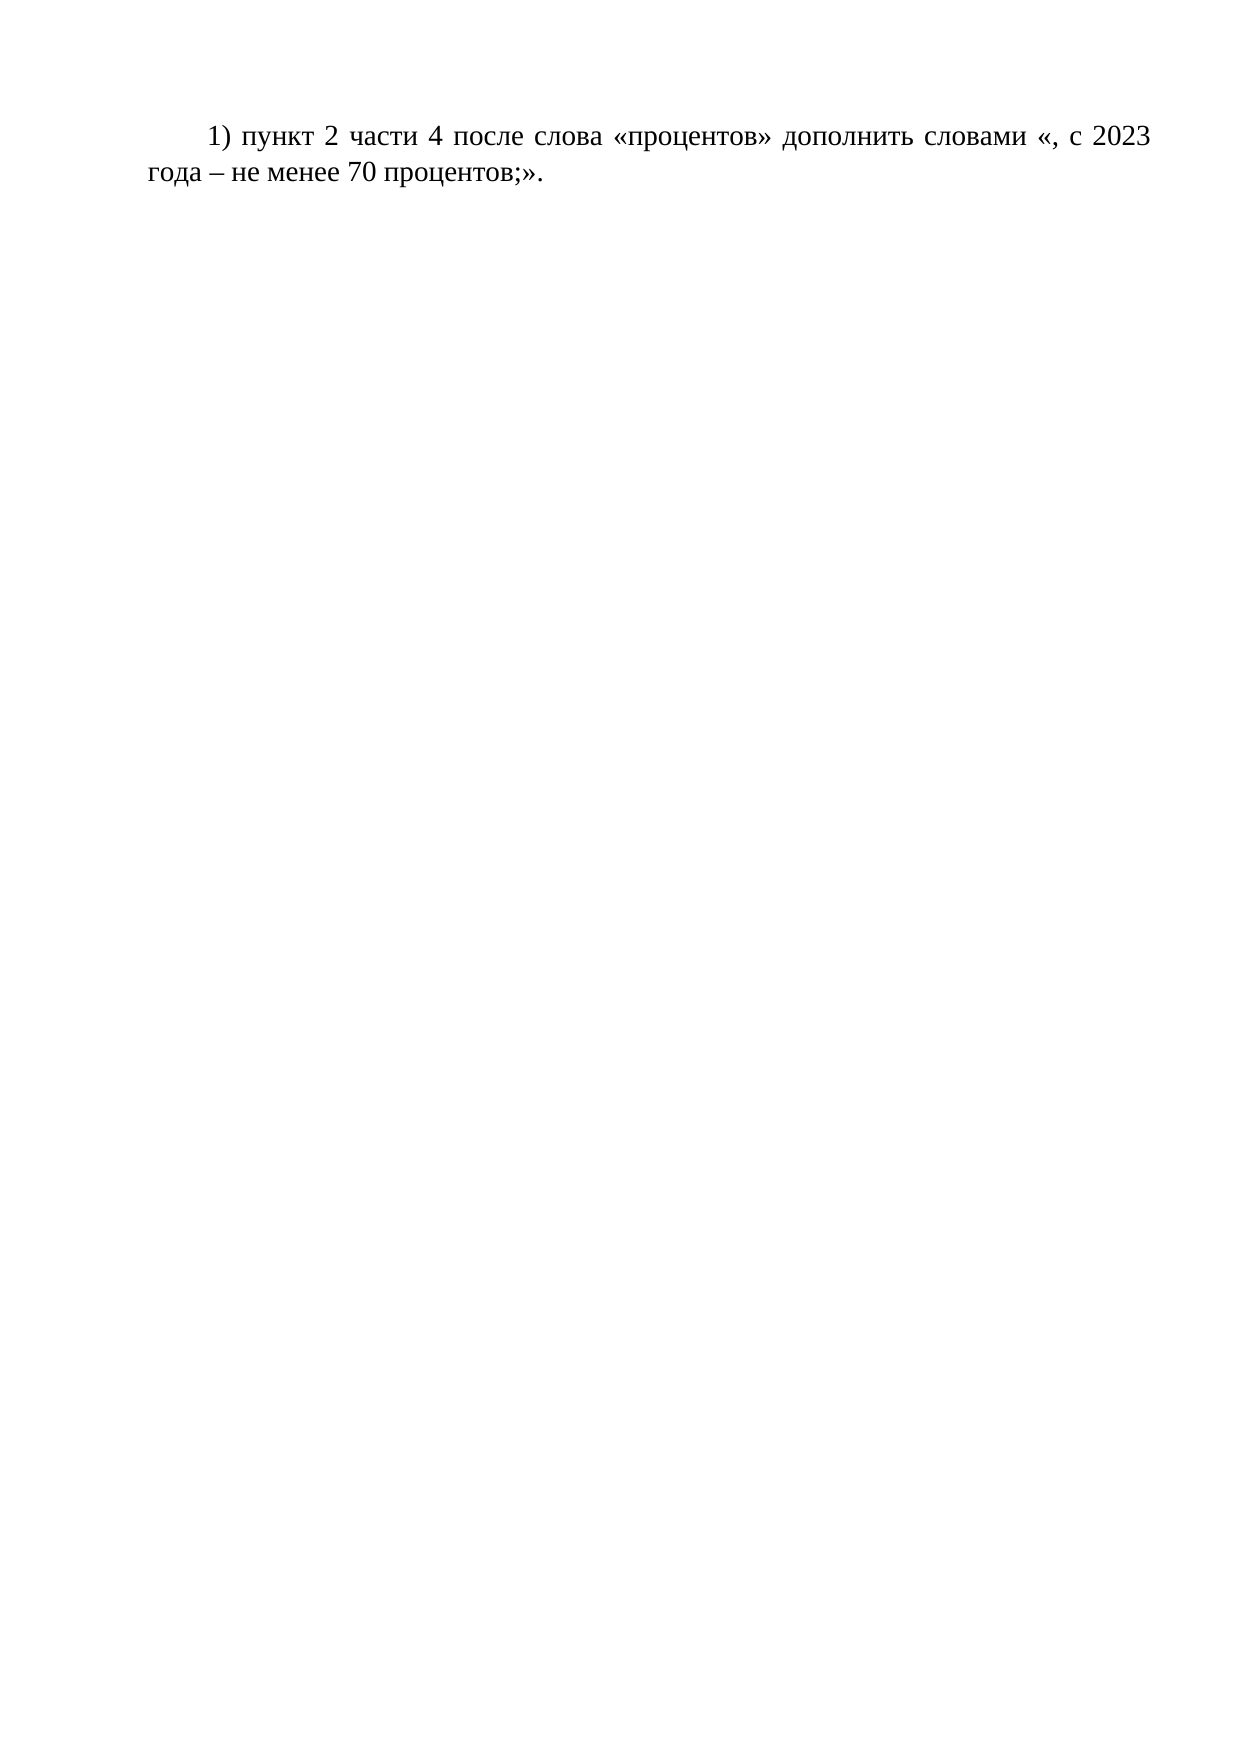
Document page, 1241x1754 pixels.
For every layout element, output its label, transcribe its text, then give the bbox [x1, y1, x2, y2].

text 1) пункт 2 части 4 после слова «процентов» дополнить словами «, с 2023 года – не менее 70 процентов;». [148, 118, 1152, 188]
